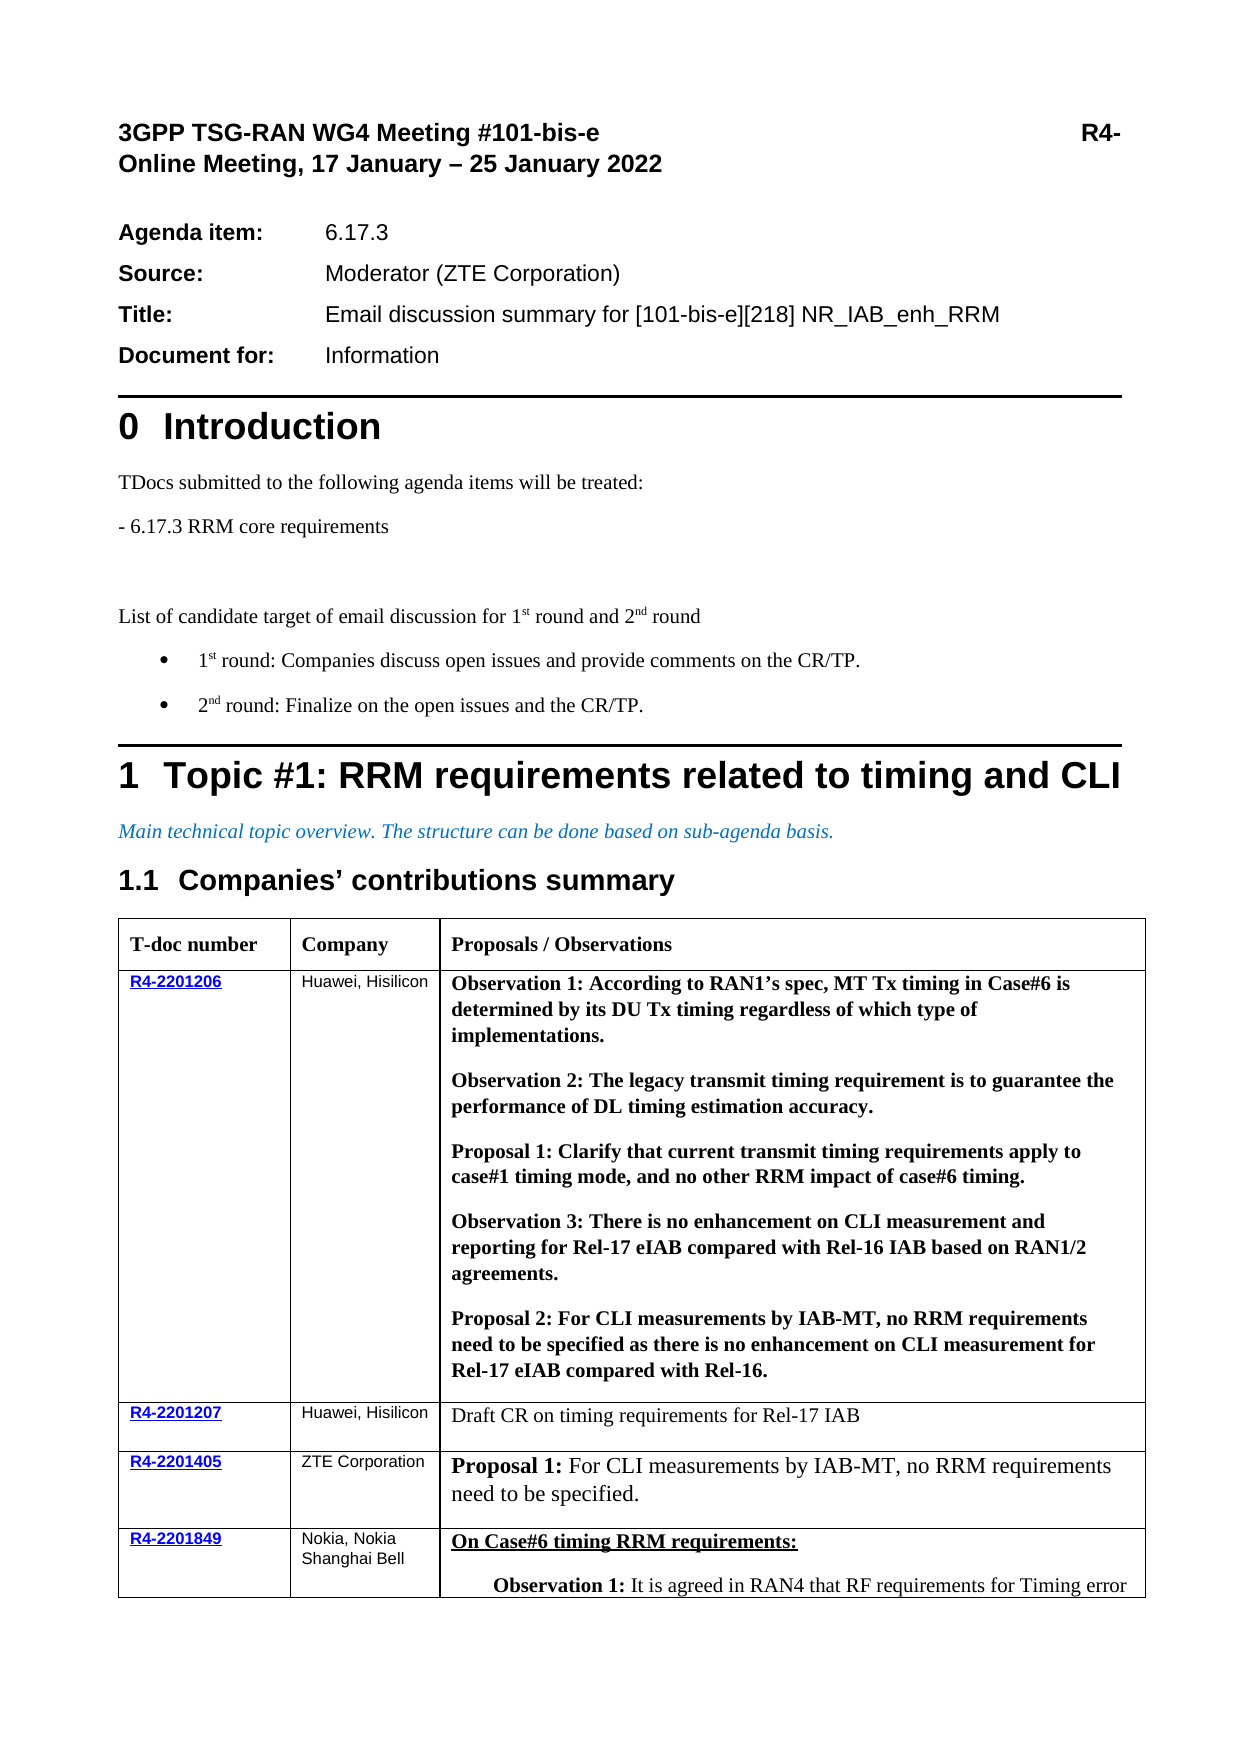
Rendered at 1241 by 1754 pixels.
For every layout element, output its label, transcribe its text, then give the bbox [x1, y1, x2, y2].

subtitle Topic #1: RRM requirements related to timing and CLI [118, 747, 1122, 797]
table_cell ZTE Corporation [291, 1452, 439, 1527]
table_header Proposals / Observations [441, 919, 1145, 970]
text List of candidate target of email discussion for 1st round and 2nd round [118, 604, 1122, 628]
list 2nd round: Finalize on the open issues and the CR/TP. [160, 693, 1122, 717]
table_header Company [291, 919, 439, 970]
text Agenda item: 6.17.3 [118, 219, 1122, 245]
list 1st round: Companies discuss open issues and provide comments on the CR/TP. [160, 648, 1122, 672]
table_cell Observation 1: According to RAN1’s spec, MT Tx timing in Case#6 is determined by its DU Tx timing regardless of which type of implementations. Observation 2: The legacy transmit timing requirement is to guarantee the performance of DL timing estimation accuracy. Proposal 1: Clarify that current transmit timing requirements apply to case#1 timing mode, and no other RRM impact of case#6 timing. Observation 3: There is no enhancement on CLI measurement and reporting for Rel-17 eIAB compared with Rel-16 IAB based on RAN1/2 agreements. Proposal 2: For CLI measurements by IAB-MT, no RRM requirements need to be specified as there is no enhancement on CLI measurement for Rel-17 eIAB compared with Rel-16. [441, 971, 1145, 1402]
subtitle Introduction [118, 398, 1122, 447]
table_cell R4-2201207 [119, 1403, 290, 1451]
table_header T-doc number [119, 919, 290, 970]
table_cell R4-2201206 [119, 971, 290, 1402]
text Online Meeting, 17 January – 25 January 2022 [118, 149, 1122, 178]
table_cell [441, 1529, 1145, 1597]
table_cell Huawei, Hisilicon [291, 1403, 439, 1451]
subtitle Companies’ contributions summary [118, 863, 1122, 897]
text - 6.17.3 RRM core requirements [118, 514, 1122, 538]
table_cell R4-2201405 [119, 1452, 290, 1527]
table_cell Draft CR on timing requirements for Rel-17 IAB [441, 1403, 1145, 1451]
text 3GPP TSG-RAN WG4 Meeting #101-bis-e R4- [118, 118, 1122, 147]
text TDocs submitted to the following agenda items will be treated: [118, 470, 1122, 494]
text Document for: Information [118, 342, 1122, 368]
text Main technical topic overview. The structure can be done based on sub-agenda basis. [118, 819, 1122, 843]
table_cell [291, 1529, 439, 1597]
table_cell Proposal 1: For CLI measurements by IAB-MT, no RRM requirements need to be specified. [441, 1452, 1145, 1527]
table_cell R4-2201849 [119, 1529, 290, 1597]
text Source: Moderator (ZTE Corporation) [118, 260, 1122, 286]
table_cell Huawei, Hisilicon [291, 971, 439, 1402]
text Title: Email discussion summary for [101-bis-e][218] NR_IAB_enh_RRM [118, 301, 1122, 327]
